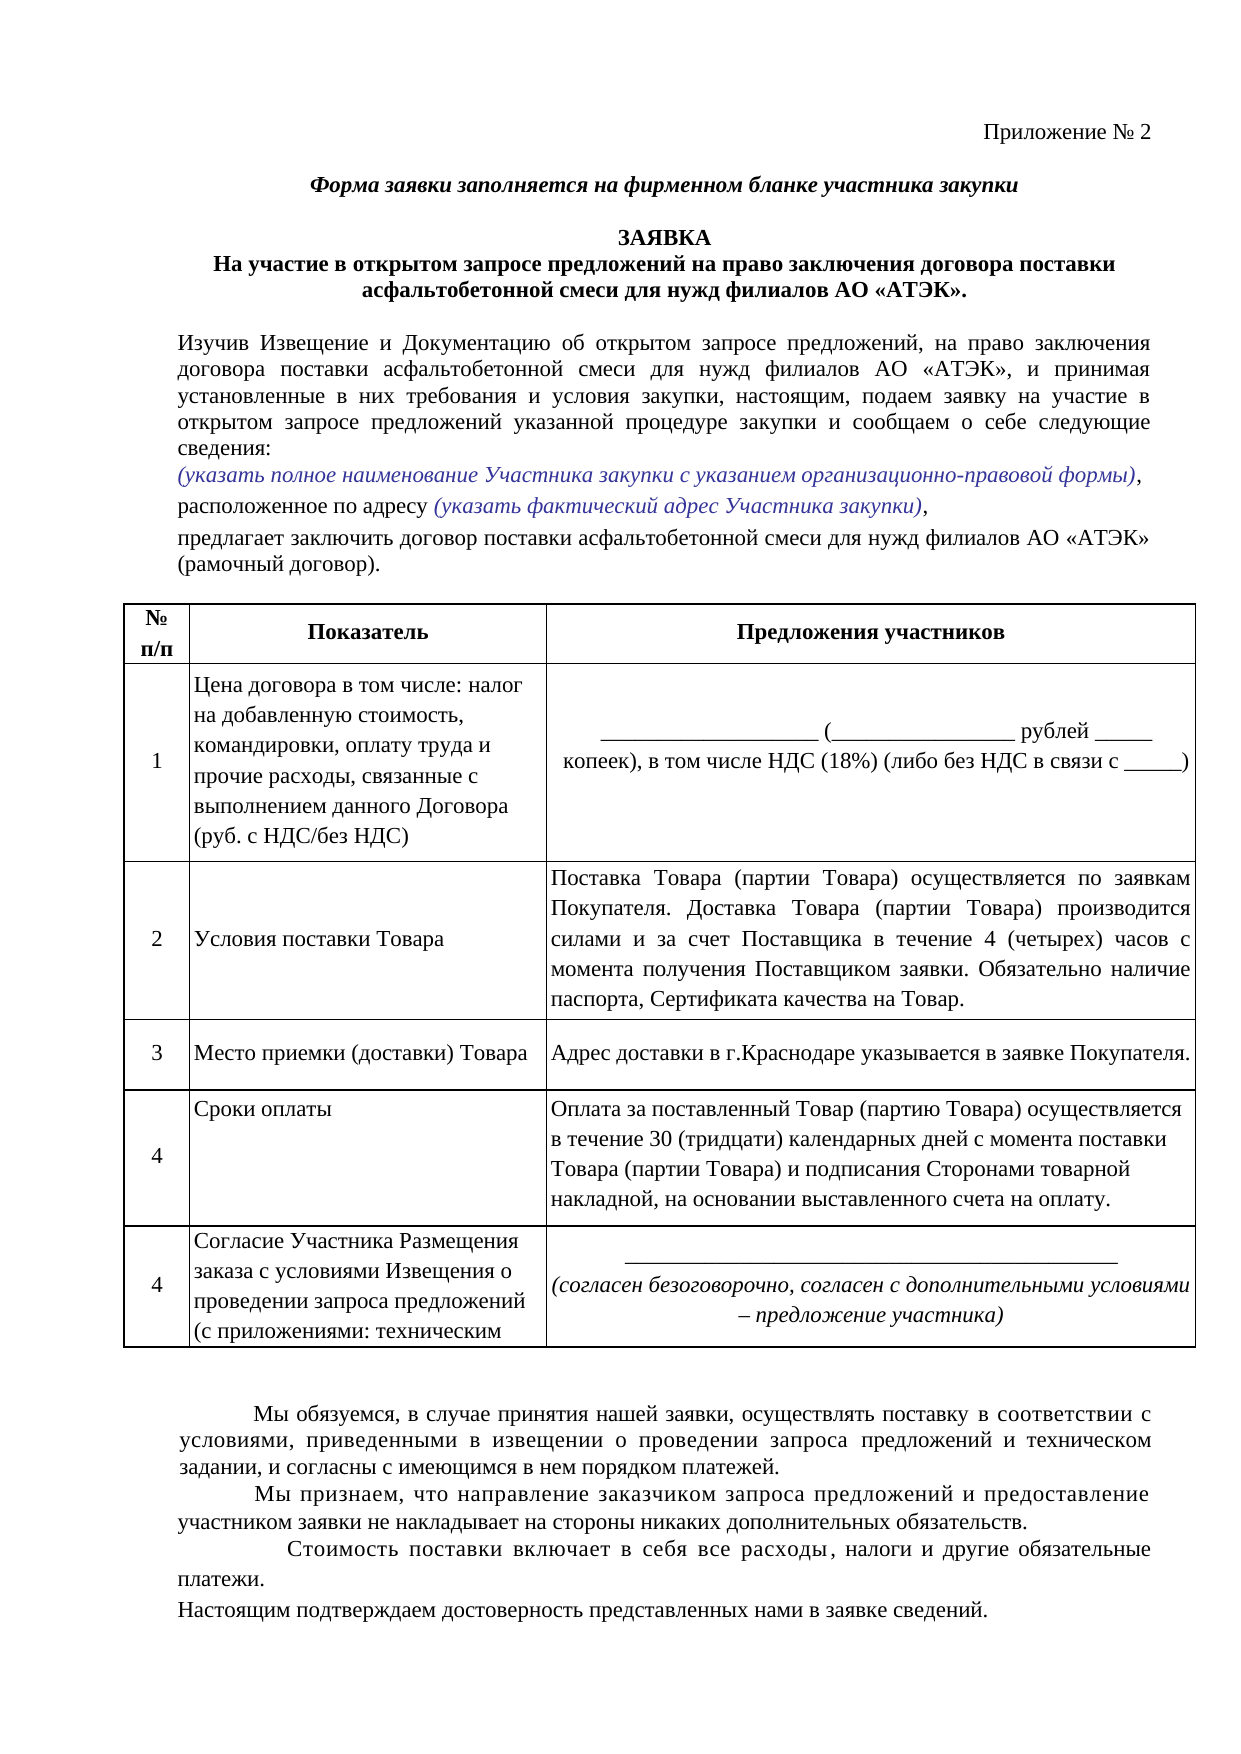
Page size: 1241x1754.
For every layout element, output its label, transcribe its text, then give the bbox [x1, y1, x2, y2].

text (указать полное наименование Участника закупки с указанием организационно-правовой формы), [177, 461, 1152, 487]
text Мы признаем, что направление заказчиком запроса предложений и предоставление участником заявки не накладывает на стороны никаких дополнительных обязательств. [177, 1479, 1151, 1535]
text Приложение № 2 [177, 118, 1152, 144]
table_cell Согласие Участника Размещения заказа с условиями Извещения о проведении запроса предложений (с приложениями: техническим заданием, проектом договора, сметным расчетом) [190, 1227, 546, 1346]
text На участие в открытом запросе предложений на право заключения договора поставки асфальтобетонной смеси для нужд филиалов АО «АТЭК». [177, 250, 1152, 303]
table_cell 3 [125, 1020, 189, 1089]
table_cell Сроки оплаты [190, 1091, 546, 1225]
table_cell Поставка Товара (партии Товара) осуществляется по заявкам Покупателя. Доставка Товара (партии Товара) производится силами и за счет Поставщика в течение 4 (четырех) часов с момента получения Поставщиком заявки. Обязательно наличие паспорта, Сертификата качества на Товар. [547, 862, 1195, 1019]
table_cell Адрес доставки в г.Краснодаре указывается в заявке Покупателя. [547, 1020, 1195, 1089]
table_cell 4 [125, 1227, 189, 1346]
table_header Показатель [190, 605, 546, 663]
text расположенное по адресу (указать фактический адрес Участника закупки), [177, 492, 1152, 519]
table_cell 2 [125, 862, 189, 1019]
text Изучив Извещение и Документацию об открытом запросе предложений, на право заключения договора поставки асфальтобетонной смеси для нужд филиалов АО «АТЭК», и принимая установленные в них требования и условия закупки, настоящим, подаем заявку на участие в открытом запросе предложений указанной процедуре закупки и сообщаем о себе следующие сведения: [177, 329, 1152, 461]
text Мы обязуемся, в случае принятия нашей заявки, осуществлять поставку в соответствии с условиями, приведенными в извещении о проведении запроса предложений и техническом задании, и согласны с имеющимся в нем порядком платежей. [179, 1400, 1152, 1479]
text ЗАЯВКА [177, 223, 1152, 250]
table_header № п/п [125, 605, 189, 663]
table_cell ___________________ (________________ рублей _____ копеек), в том числе НДС (18%) (либо без НДС в связи с _____) [547, 664, 1195, 861]
table_cell 4 [125, 1091, 189, 1225]
text Форма заявки заполняется на фирменном бланке участника закупки [177, 171, 1152, 197]
text Настоящим подтверждаем достоверность представленных нами в заявке сведений. [177, 1596, 1152, 1622]
table_cell Цена договора в том числе: налог на добавленную стоимость, командировки, оплату труда и прочие расходы, связанные с выполнением данного Договора (руб. с НДС/без НДС) [190, 664, 546, 861]
text предлагает заключить договор поставки асфальтобетонной смеси для нужд филиалов АО «АТЭК» (рамочный договор). [177, 524, 1152, 577]
table_cell Оплата за поставленный Товар (партию Товара) осуществляется в течение 30 (тридцати) календарных дней с момента поставки Товара (партии Товара) и подписания Сторонами товарной накладной, на основании выставленного счета на оплату. [547, 1091, 1195, 1225]
table_cell Место приемки (доставки) Товара [190, 1020, 546, 1089]
table_header Предложения участников [547, 605, 1195, 663]
text Стоимость поставки включает в себя все расходы, налоги и другие обязательные платежи. [177, 1535, 1152, 1592]
table_cell ___________________________________________ (согласен безоговорочно, согласен с дополнительными условиями – предложение участника) [547, 1227, 1195, 1346]
table_cell 1 [125, 664, 189, 861]
table_cell Условия поставки Товара [190, 862, 546, 1019]
